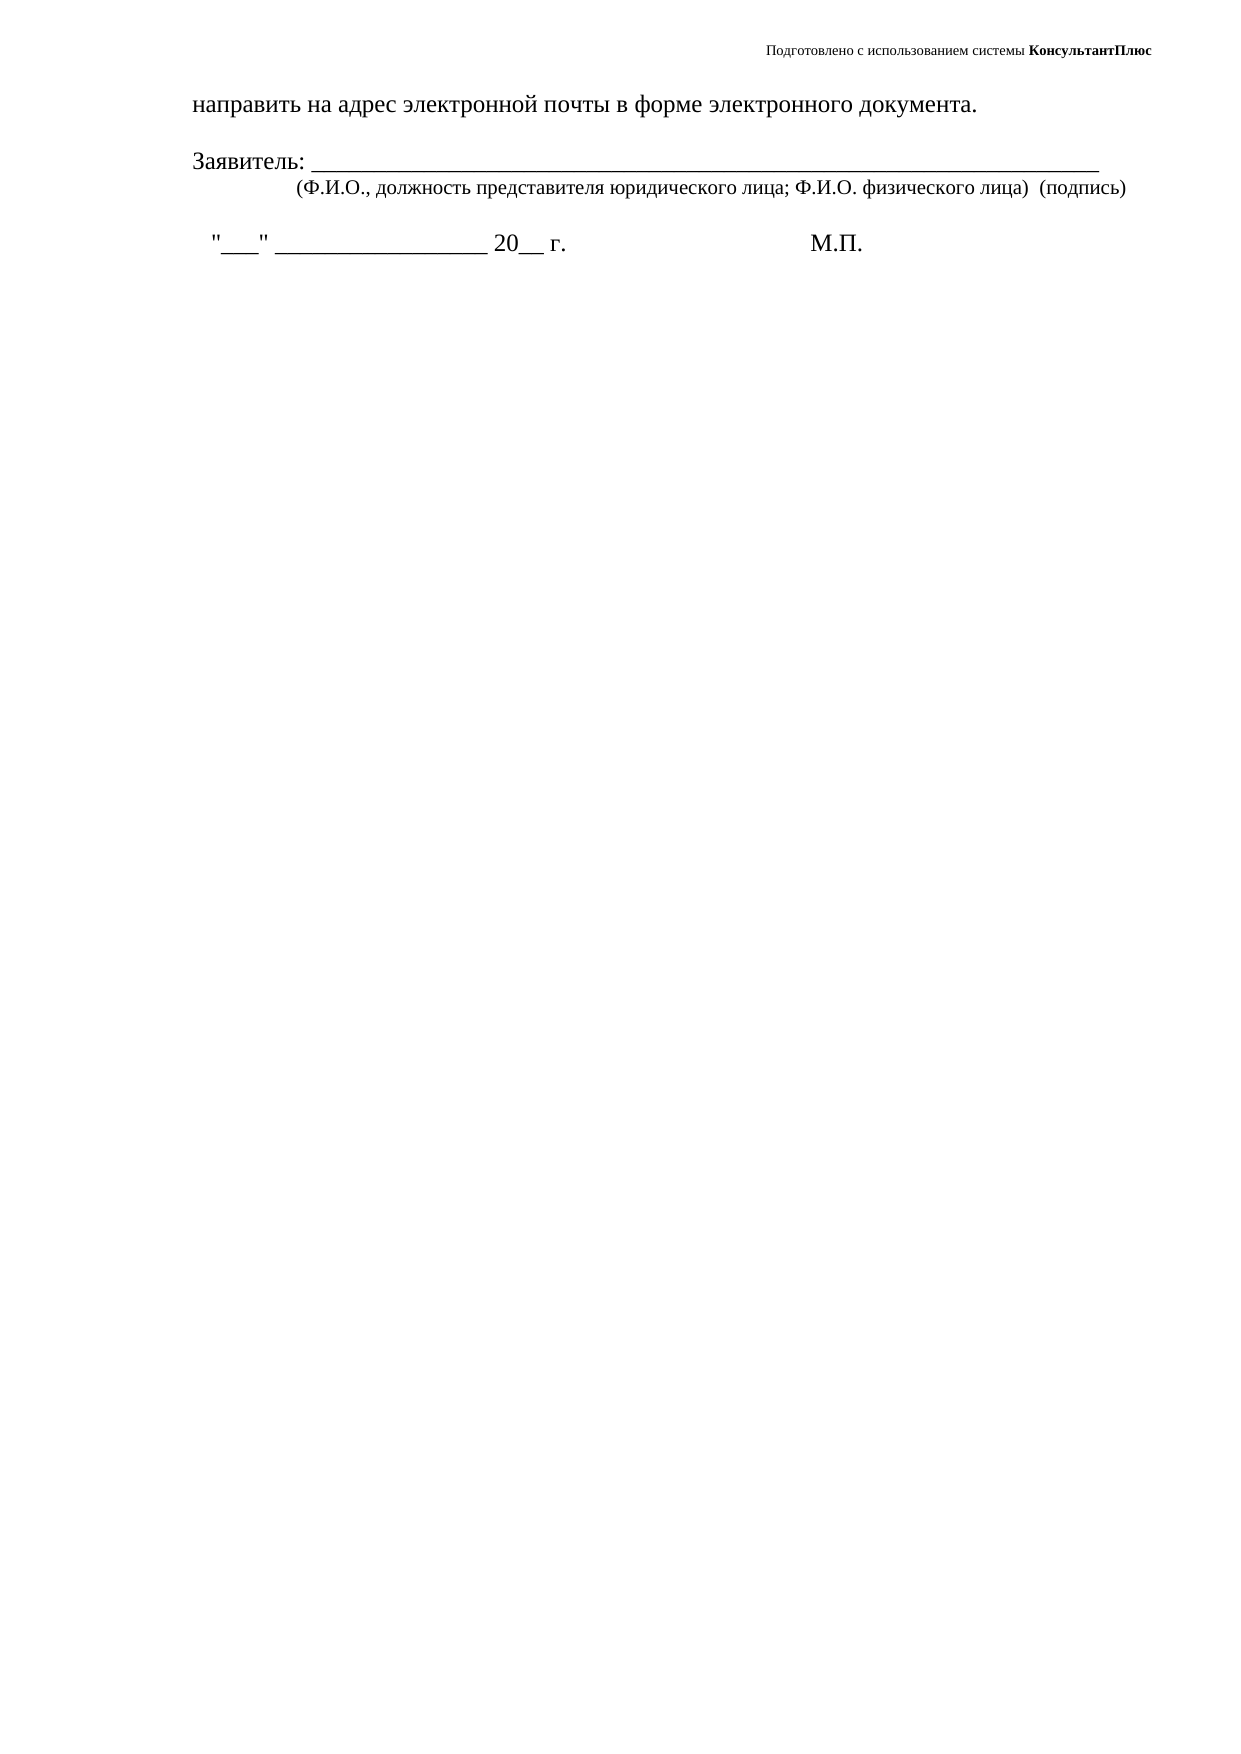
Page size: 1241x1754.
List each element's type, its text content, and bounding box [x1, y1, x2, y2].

text направить на адрес электронной почты в форме электронного документа. [118, 89, 1152, 117]
text (Ф.И.О., должность представителя юридического лица; Ф.И.О. физического лица) (подпись) [118, 175, 1152, 199]
text Заявитель: _______________________________________________________________ [118, 146, 1152, 175]
text "___" _________________ 20__ г. М.П. [118, 228, 1152, 256]
